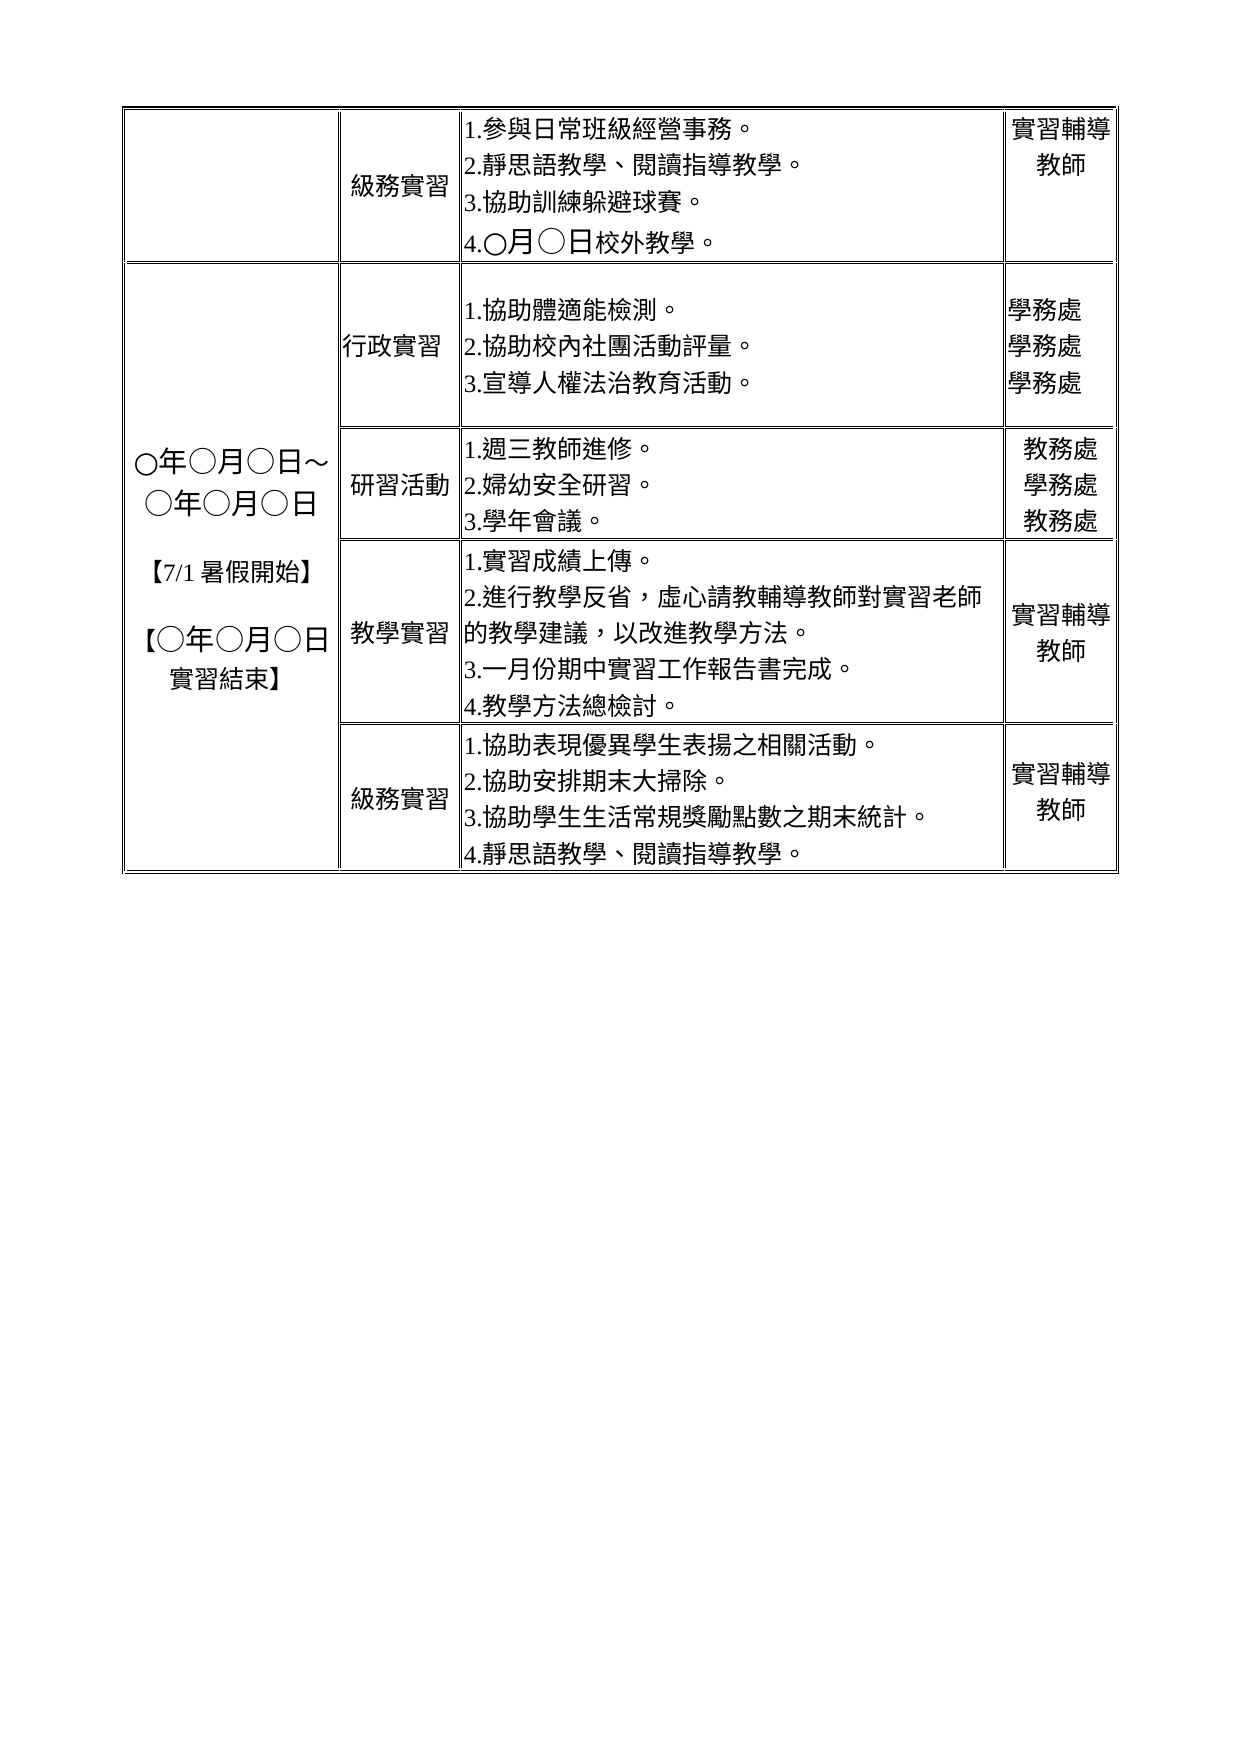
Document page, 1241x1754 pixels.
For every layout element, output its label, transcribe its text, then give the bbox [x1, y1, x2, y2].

table_cell 1.實習成績上傳。 2.進行教學反省，虛心請教輔導教師對實習老師的教學建議，以改進教學方法。 3.一月份期中實習工作報告書完成。 4.教學方法總檢討。 [462, 541, 1003, 722]
table_cell 級務實習 [340, 722, 461, 870]
table_cell 實習輔導教師 [1005, 538, 1117, 722]
table_cell 教務處 學務處 教務處 [1005, 426, 1117, 538]
table_cell 1.週三教師進修。 2.婦幼安全研習。 3.學年會議。 [462, 429, 1003, 538]
table_cell 級務實習 [340, 108, 461, 261]
table_cell 研習活動 [341, 429, 459, 538]
table_cell 學務處 學務處 學務處 [1006, 261, 1116, 426]
table_cell 1.參與日常班級經營事務。 2.靜思語教學、閱讀指導教學。 3.協助訓練躲避球賽。 4.○月○日校外教學。 [461, 110, 1004, 261]
table_cell 實習輔導教師 [1005, 722, 1117, 870]
table_cell 實習輔導教師 [1005, 106, 1117, 261]
table_cell 1.協助表現優異學生表揚之相關活動。 2.協助安排期末大掃除。 3.協助學生生活常規獎勵點數之期末統計。 4.靜思語教學、閱讀指導教學。 [461, 725, 1004, 870]
table_cell 教學實習 [341, 541, 459, 722]
table_cell 行政實習 [341, 264, 459, 426]
table_cell ○年○月○日～○年○月○日 【7/1暑假開始】 【○年○月○日 實習結束】 [125, 261, 339, 870]
table_cell 1.協助體適能檢測。 2.協助校內社團活動評量。 3.宣導人權法治教育活動。 [462, 264, 1003, 426]
